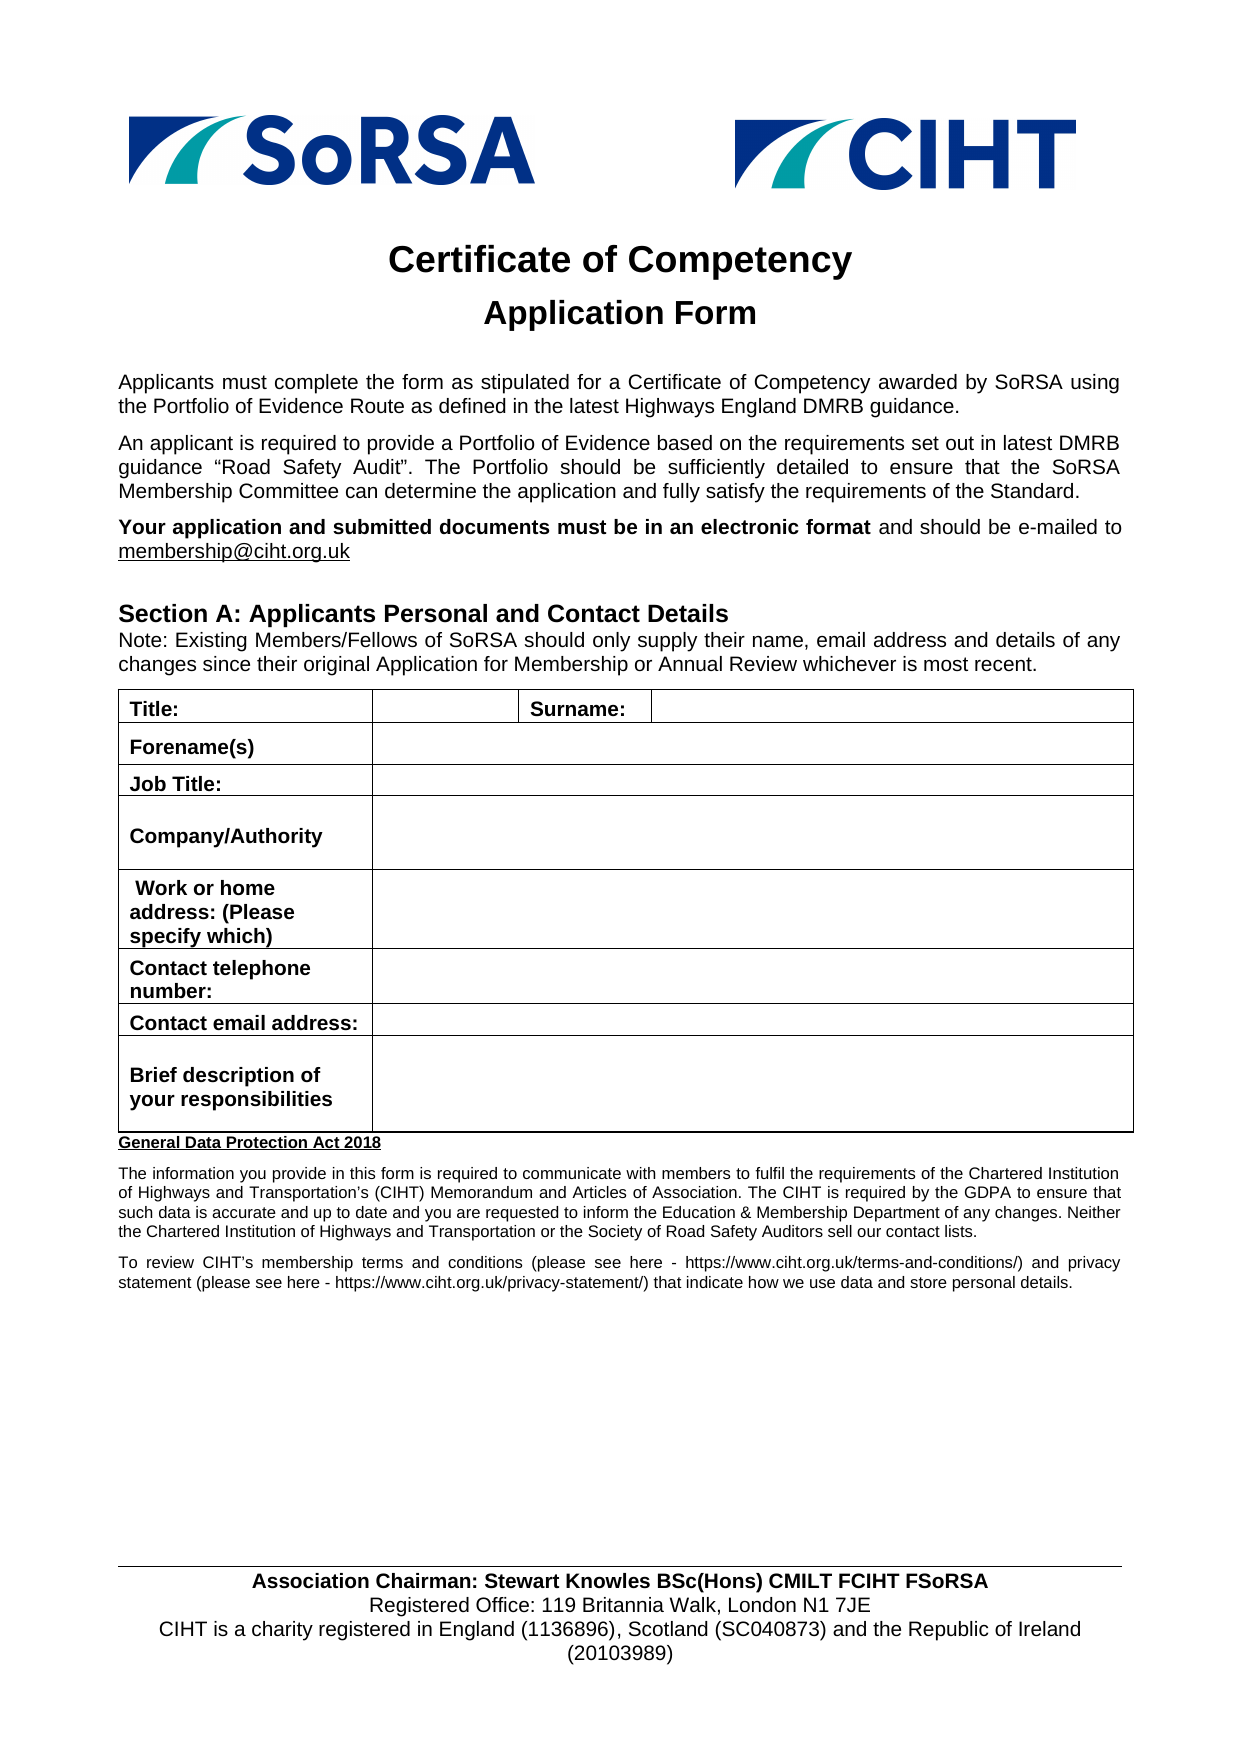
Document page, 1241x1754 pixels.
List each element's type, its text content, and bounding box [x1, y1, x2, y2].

text An applicant is required to provide a Portfolio of Evidence based on the requirements set out in latest DMRB guidance “Road Safety Audit”. The Portfolio should be sufficiently detailed to ensure that the SoRSA Membership Committee can determine the application and fully satisfy the requirements of the Standard. [118, 431, 1122, 502]
table_cell Contact telephone number: [119, 949, 372, 1003]
picture [129, 115, 535, 185]
text Your application and submitted documents must be in an electronic format and should be e-mailed to membership@ciht.org.uk [118, 515, 1122, 563]
table_cell [373, 870, 1133, 948]
table_header Title: [119, 690, 372, 722]
text Application Form [118, 293, 1122, 332]
text Applicants must complete the form as stipulated for a Certificate of Competency awarded by SoRSA using the Portfolio of Evidence Route as defined in the latest Highways England DMRB guidance. [118, 370, 1122, 418]
text Certificate of Competency [118, 238, 1122, 281]
table_cell [373, 1036, 1133, 1131]
table_cell [373, 765, 1133, 795]
text The information you provide in this form is required to communicate with members to fulfil the requirements of the Chartered Institution of Highways and Transportation’s (CIHT) Memorandum and Articles of Association. The CIHT is required by the GDPA to ensure that such data is accurate and up to date and you are requested to inform the Education & Membership Department of any changes. Neither the Chartered Institution of Highways and Transportation or the Society of Road Safety Auditors sell our contact lists. [118, 1164, 1122, 1241]
table_cell Work or home address: (Please specify which) [119, 870, 372, 948]
table_cell Contact email address: [119, 1004, 372, 1034]
text Note: Existing Members/Fellows of SoRSA should only supply their name, email address and details of any changes since their original Application for Membership or Annual Review whichever is most recent. [118, 628, 1122, 676]
text Section A: Applicants Personal and Contact Details [118, 599, 1122, 628]
table_cell [373, 949, 1133, 1003]
text To review CIHT’s membership terms and conditions (please see here - https://www.ciht.org.uk/terms-and-conditions/) and privacy statement (please see here - https://www.ciht.org.uk/privacy-statement/) that indicate how we use data and store personal details. [118, 1253, 1122, 1292]
table_cell Job Title: [119, 765, 372, 795]
table_header [652, 690, 1133, 722]
table_cell [373, 1004, 1133, 1034]
table_cell Forename(s) [119, 723, 372, 764]
table_cell Brief description of your responsibilities [119, 1036, 372, 1131]
table_cell [373, 723, 1133, 764]
table_cell [373, 796, 1133, 869]
table_header Surname: [519, 690, 651, 722]
table_header [373, 690, 518, 722]
table_cell Company/Authority [119, 796, 372, 869]
text General Data Protection Act 2018 [118, 1133, 1122, 1152]
picture [735, 118, 1076, 190]
